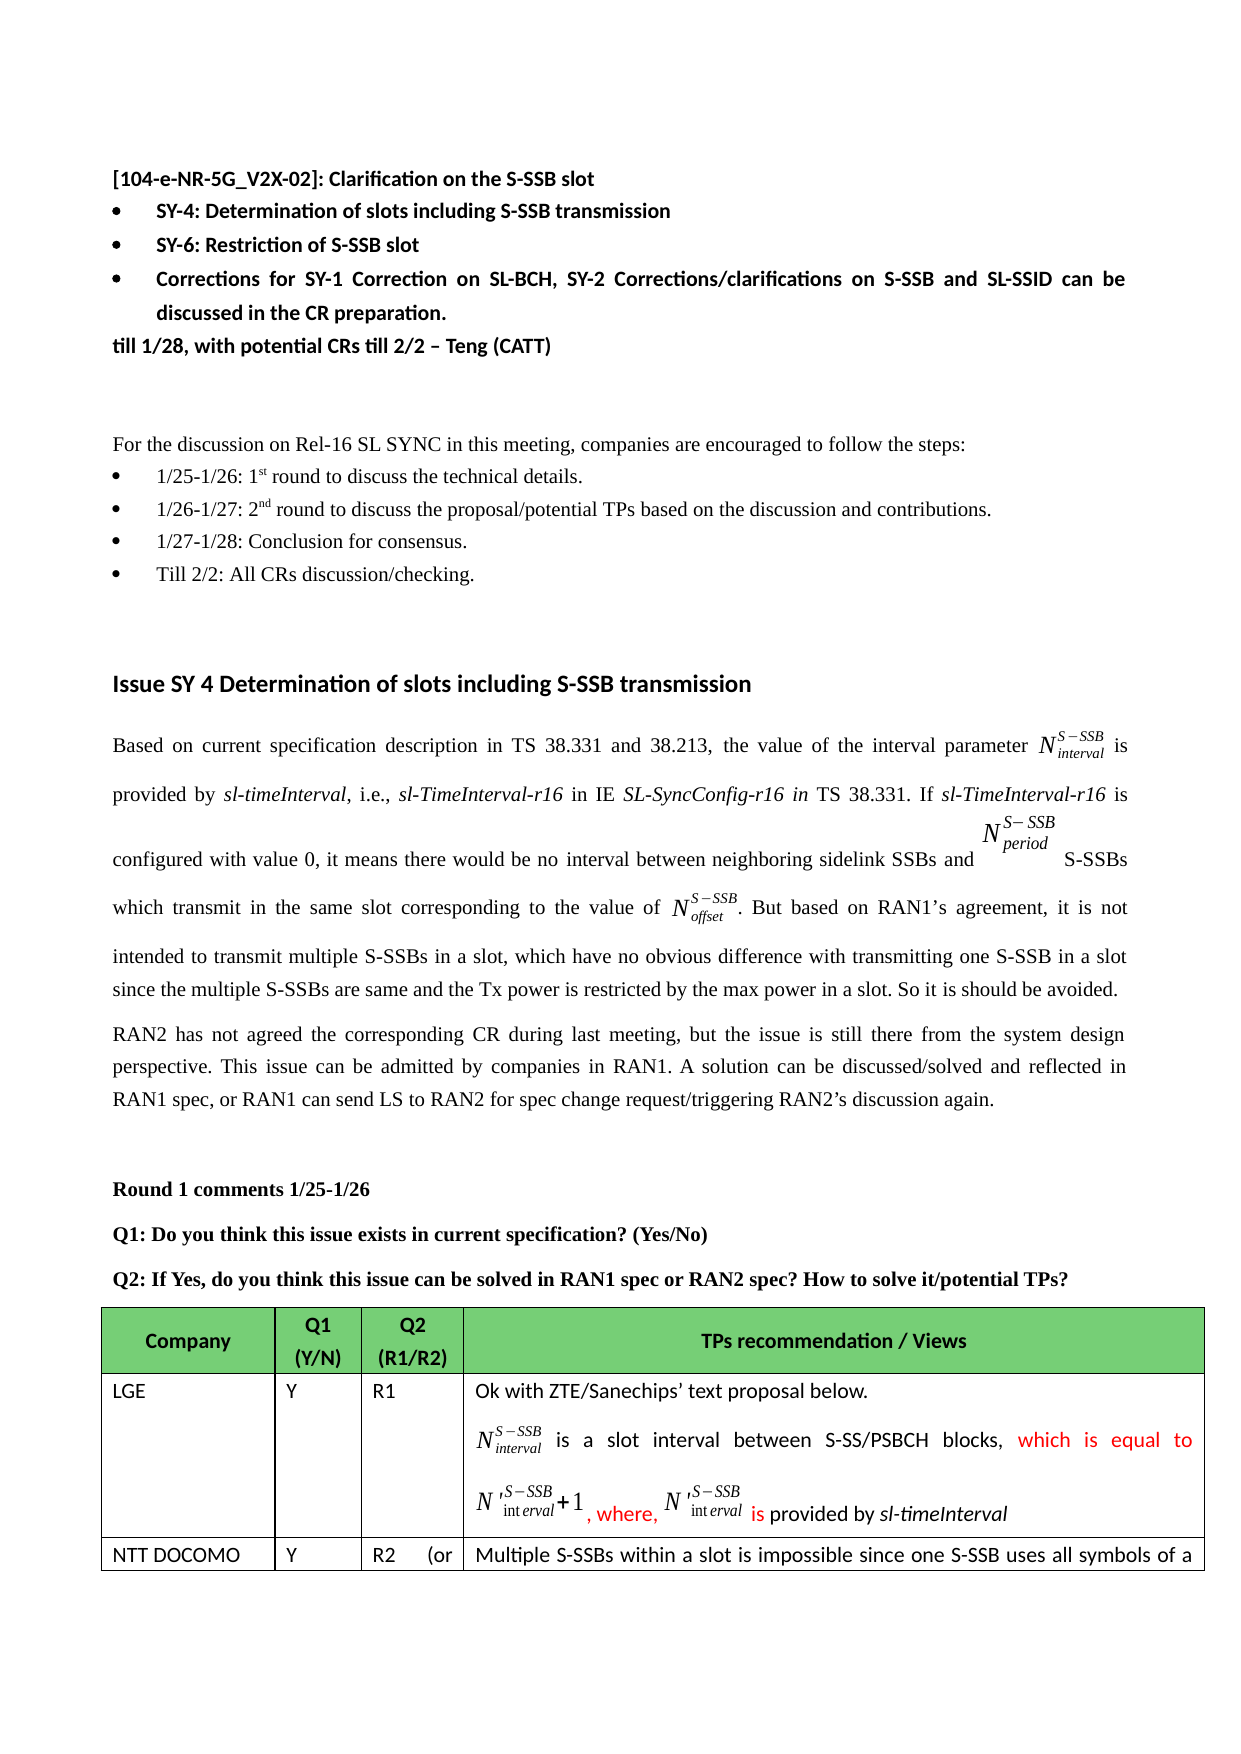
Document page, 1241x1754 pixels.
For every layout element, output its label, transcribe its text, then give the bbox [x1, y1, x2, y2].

list Corrections for SY-1 Correction on SL-BCH, SY-2 Corrections/clarifications on S-SSB and SL-SSID can be discussed in the CR preparation. [112, 262, 1128, 328]
text Q2: If Yes, do you think this issue can be solved in RAN1 spec or RAN2 spec? How to solve it/potential TPs? [112, 1262, 1128, 1295]
table_cell NTT DOCOMO [102, 1538, 274, 1570]
table_header TPs recommendation / Views [464, 1308, 1204, 1373]
list Till 2/2: All CRs discussion/checking. [112, 557, 1128, 590]
table_header Q1 (Y/N) [276, 1308, 361, 1373]
list SY-4: Determination of slots including S-SSB transmission [112, 194, 1128, 227]
text till 1/28, with potential CRs till 2/2 – Teng (CATT) [112, 330, 1128, 362]
table_cell LGE [102, 1374, 274, 1537]
text [104-e-NR-5G_V2X-02]: Clarification on the S-SSB slot [112, 162, 1128, 194]
table_header Q2 (R1/R2) [362, 1308, 463, 1373]
table_header Company [102, 1308, 274, 1373]
list 1/27-1/28: Conclusion for consensus. [112, 525, 1128, 557]
table_cell Y [276, 1374, 361, 1537]
text Issue SY 4 Determination of slots including S-SSB transmission [112, 667, 1128, 700]
list SY-6: Restriction of S-SSB slot [112, 228, 1128, 261]
table_cell Ok with ZTE/Sanechips’ text proposal below. is a slot interval between S-SS/PSBCH blocks, which is equal to , where, is provided by sl-timeInterval [464, 1374, 1204, 1537]
text Q1: Do you think this issue exists in current specification? (Yes/No) [112, 1217, 1128, 1250]
text Based on current specification description in TS 38.331 and 38.213, the value of the interval parameter is provided by sl-timeInterval, i.e., sl-TimeInterval-r16 in IE SL-SyncConfig-r16 in TS 38.331. If sl-TimeInterval-r16 is configured with value 0, it means there would be no interval between neighboring sidelink SSBs and S-SSBs which transmit in the same slot corresponding to the value of . But based on RAN1’s agreement, it is not intended to transmit multiple S-SSBs in a slot, which have no obvious difference with transmitting one S-SSB in a slot since the multiple S-SSBs are same and the Tx power is restricted by the max power in a slot. So it is should be avoided. [112, 712, 1128, 1005]
list 1/25-1/26: 1st round to discuss the technical details. [112, 460, 1128, 492]
table_cell R2 (or R1) [362, 1538, 463, 1570]
text For the discussion on Rel-16 SL SYNC in this meeting, companies are encouraged to follow the steps: [112, 427, 1128, 460]
table_cell R1 [362, 1374, 463, 1537]
list 1/26-1/27: 2nd round to discuss the proposal/potential TPs based on the discussion and contributions. [112, 492, 1128, 525]
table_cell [464, 1538, 1204, 1570]
table_cell Y [276, 1538, 361, 1570]
text RAN2 has not agreed the corresponding CR during last meeting, but the issue is still there from the system design perspective. This issue can be admitted by companies in RAN1. A solution can be discussed/solved and reflected in RAN1 spec, or RAN1 can send LS to RAN2 for spec change request/triggering RAN2’s discussion again. [112, 1017, 1128, 1115]
text Round 1 comments 1/25-1/26 [112, 1172, 1128, 1205]
